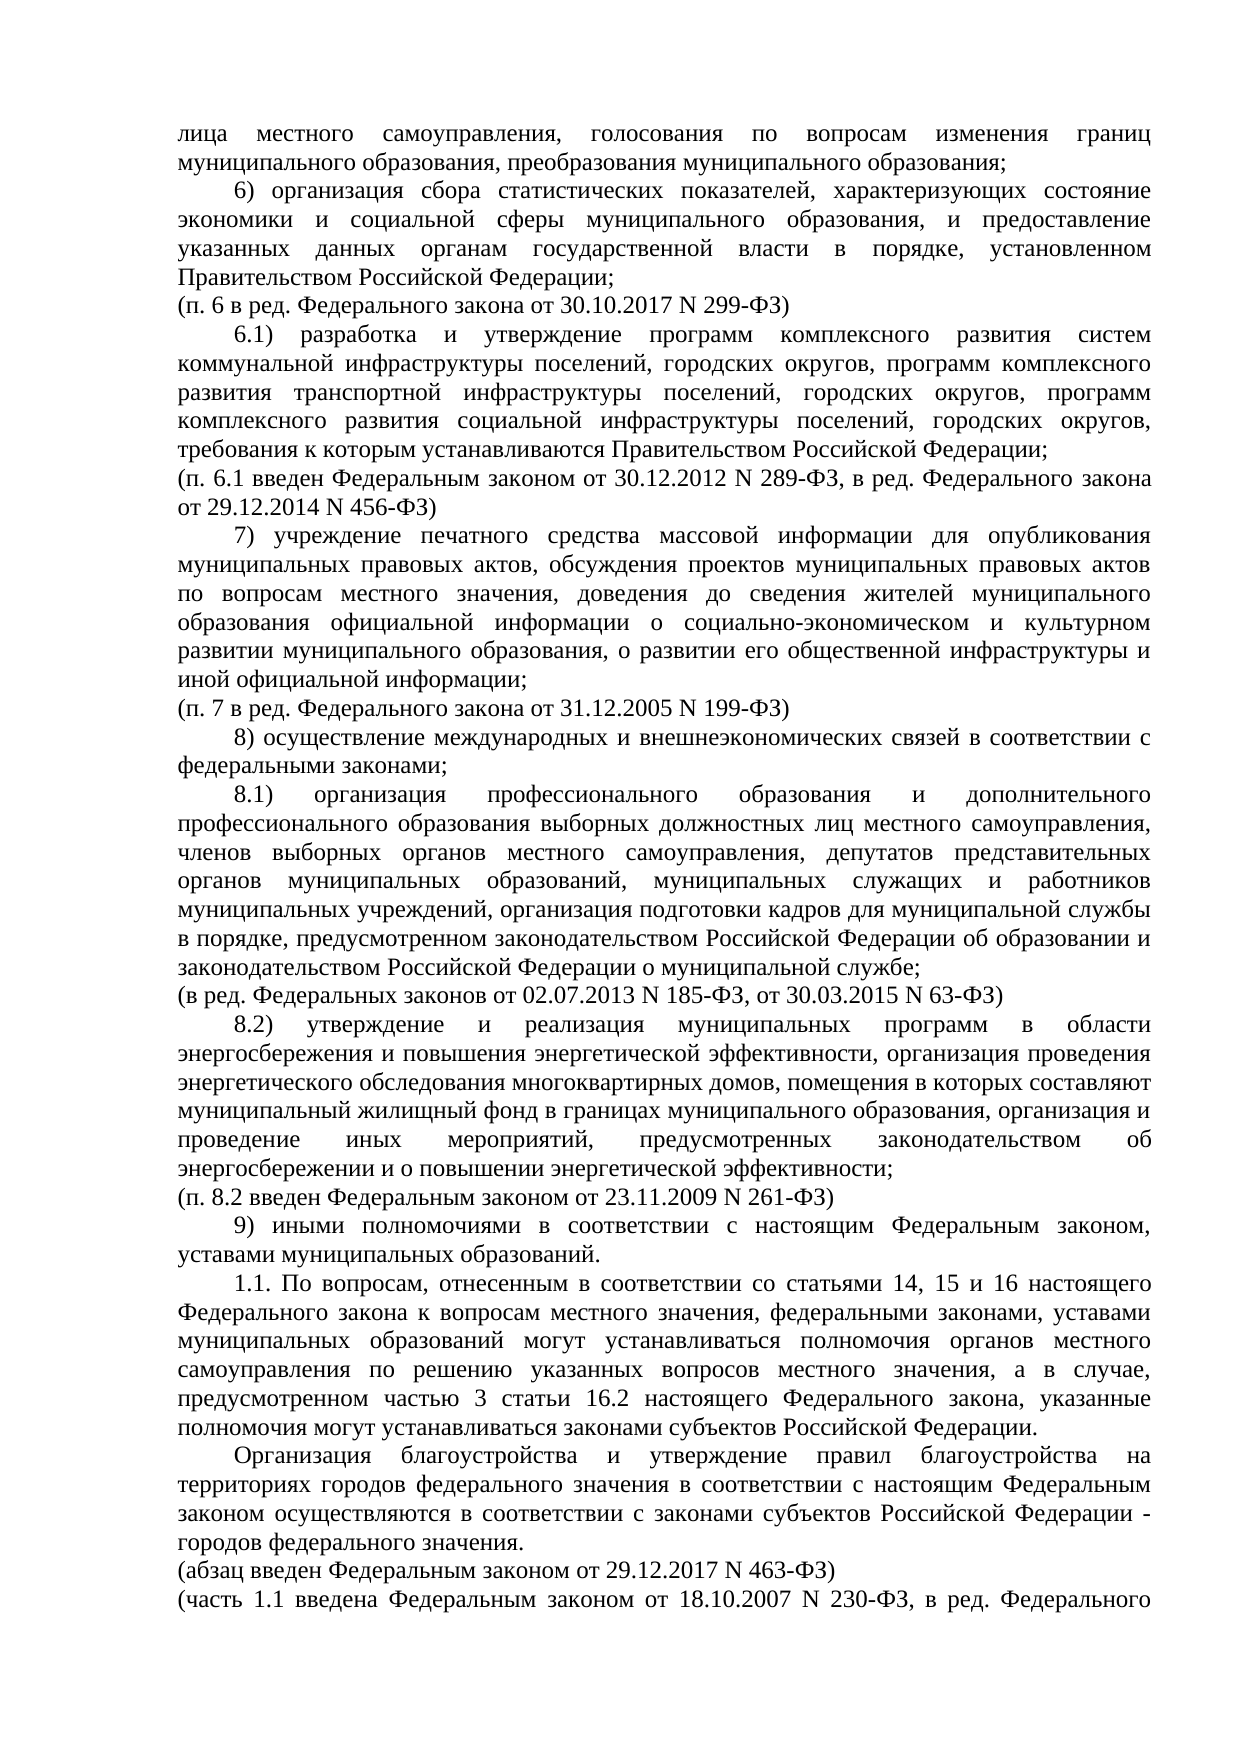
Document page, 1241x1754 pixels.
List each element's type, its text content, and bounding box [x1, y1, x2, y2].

text (п. 6.1 введен Федеральным законом от 30.12.2012 N 289-ФЗ, в ред. Федерального закона от 29.12.2014 N 456-ФЗ) [177, 463, 1152, 521]
text (п. 8.2 введен Федеральным законом от 23.11.2009 N 261-ФЗ) [177, 1182, 1152, 1211]
text (абзац введен Федеральным законом от 29.12.2017 N 463-ФЗ) [177, 1556, 1152, 1584]
text 8.2) утверждение и реализация муниципальных программ в области энергосбережения и повышения энергетической эффективности, организация проведения энергетического обследования многоквартирных домов, помещения в которых составляют муниципальный жилищный фонд в границах муниципального образования, организация и проведение иных мероприятий, предусмотренных законодательством об энергосбережении и о повышении энергетической эффективности; [177, 1009, 1152, 1182]
text 9) иными полномочиями в соответствии с настоящим Федеральным законом, уставами муниципальных образований. [177, 1211, 1152, 1268]
text 6.1) разработка и утверждение программ комплексного развития систем коммунальной инфраструктуры поселений, городских округов, программ комплексного развития транспортной инфраструктуры поселений, городских округов, программ комплексного развития социальной инфраструктуры поселений, городских округов, требования к которым устанавливаются Правительством Российской Федерации; [177, 319, 1152, 463]
text (п. 6 в ред. Федерального закона от 30.10.2017 N 299-ФЗ) [177, 291, 1152, 319]
text 8) осуществление международных и внешнеэкономических связей в соответствии с федеральными законами; [177, 722, 1152, 779]
text 1.1. По вопросам, отнесенным в соответствии со статьями 14, 15 и 16 настоящего Федерального закона к вопросам местного значения, федеральными законами, уставами муниципальных образований могут устанавливаться полномочия органов местного самоуправления по решению указанных вопросов местного значения, а в случае, предусмотренном частью 3 статьи 16.2 настоящего Федерального закона, указанные полномочия могут устанавливаться законами субъектов Российской Федерации. [177, 1268, 1152, 1441]
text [177, 1584, 1152, 1613]
text 6) организация сбора статистических показателей, характеризующих состояние экономики и социальной сферы муниципального образования, и предоставление указанных данных органам государственной власти в порядке, установленном Правительством Российской Федерации; [177, 176, 1152, 291]
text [177, 118, 1152, 176]
text Организация благоустройства и утверждение правил благоустройства на территориях городов федерального значения в соответствии с настоящим Федеральным законом осуществляются в соответствии с законами субъектов Российской Федерации - городов федерального значения. [177, 1441, 1152, 1556]
text 7) учреждение печатного средства массовой информации для опубликования муниципальных правовых актов, обсуждения проектов муниципальных правовых актов по вопросам местного значения, доведения до сведения жителей муниципального образования официальной информации о социально-экономическом и культурном развитии муниципального образования, о развитии его общественной инфраструктуры и иной официальной информации; [177, 521, 1152, 693]
text 8.1) организация профессионального образования и дополнительного профессионального образования выборных должностных лиц местного самоуправления, членов выборных органов местного самоуправления, депутатов представительных органов муниципальных образований, муниципальных служащих и работников муниципальных учреждений, организация подготовки кадров для муниципальной службы в порядке, предусмотренном законодательством Российской Федерации об образовании и законодательством Российской Федерации о муниципальной службе; [177, 779, 1152, 981]
text (п. 7 в ред. Федерального закона от 31.12.2005 N 199-ФЗ) [177, 693, 1152, 722]
text (в ред. Федеральных законов от 02.07.2013 N 185-ФЗ, от 30.03.2015 N 63-ФЗ) [177, 981, 1152, 1009]
